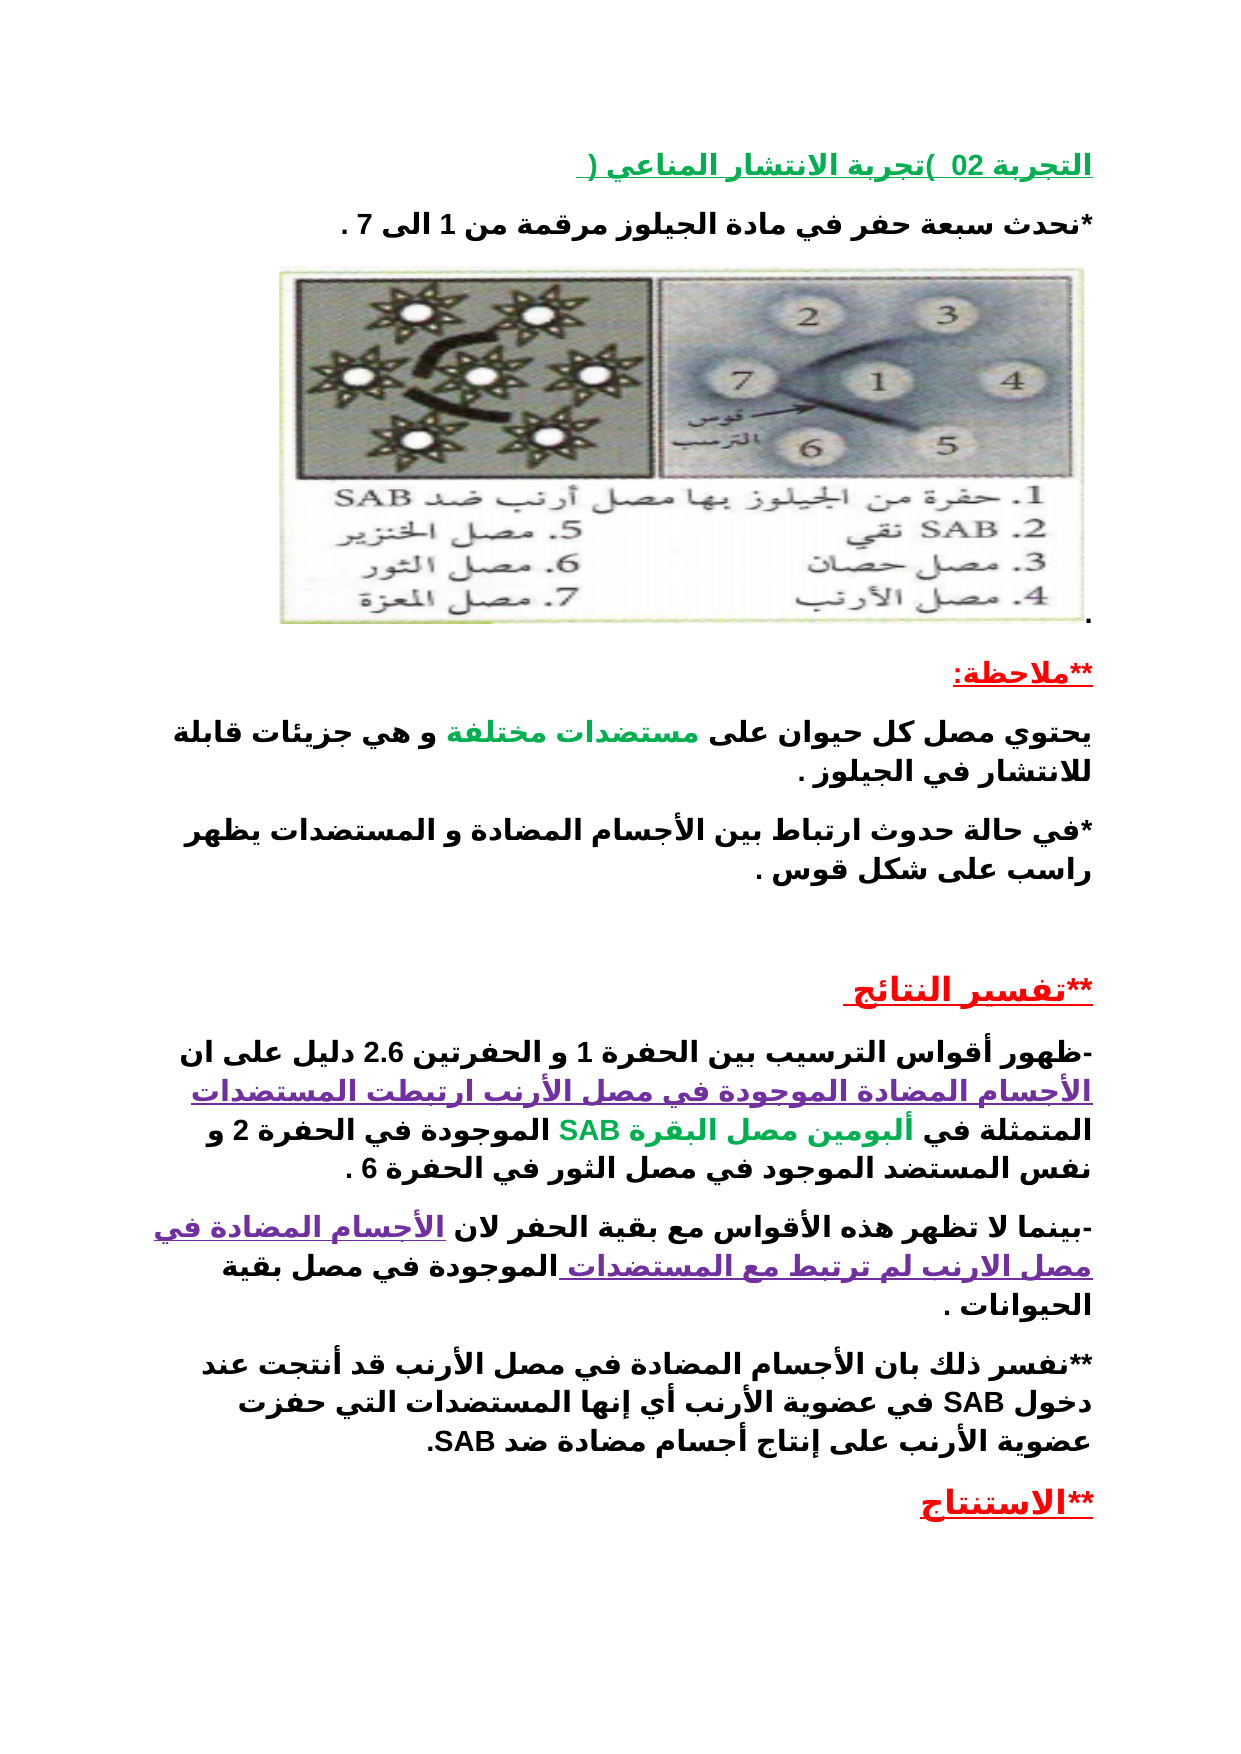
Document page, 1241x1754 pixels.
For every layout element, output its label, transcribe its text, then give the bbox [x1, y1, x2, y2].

text **ملاحظة: [148, 656, 1093, 689]
text -بينما لا تظهر هذه الأقواس مع بقية الحفر لان الأجسام المضادة في مصل الارنب لم ترتبط مع المستضدات الموجودة في مصل بقية الحيوانات . [148, 1211, 1093, 1321]
text *نحدث سبعة حفر في مادة الجيلوز مرقمة من 1 الى 7 . [148, 207, 1093, 241]
picture [279, 266, 1085, 624]
text **تفسير النتائج [148, 971, 1093, 1009]
text **نفسر ذلك بان الأجسام المضادة في مصل الأرنب قد أنتجت عند دخول SAB في عضوية الأرنب أي إنها المستضدات التي حفزت عضوية الأرنب على إنتاج أجسام مضادة ضد SAB. [148, 1347, 1093, 1458]
text -ظهور أقواس الترسيب بين الحفرة 1 و الحفرتين 2.6 دليل على ان الأجسام المضادة الموجودة في مصل الأرنب ارتبطت المستضدات المتمثلة في ألبومين مصل البقرة SAB الموجودة في الحفرة 2 و نفس المستضد الموجود في مصل الثور في الحفرة 6 . [148, 1036, 1093, 1185]
text **الاستنتاج [148, 1483, 1093, 1522]
text يحتوي مصل كل حيوان على مستضدات مختلفة و هي جزيئات قابلة للانتشار في الجيلوز . [148, 715, 1093, 787]
text *في حالة حدوث ارتباط بين الأجسام المضادة و المستضدات يظهر راسب على شكل قوس . [148, 813, 1093, 885]
text التجربة 02 )تجربة الانتشار المناعي ( [148, 148, 1093, 181]
